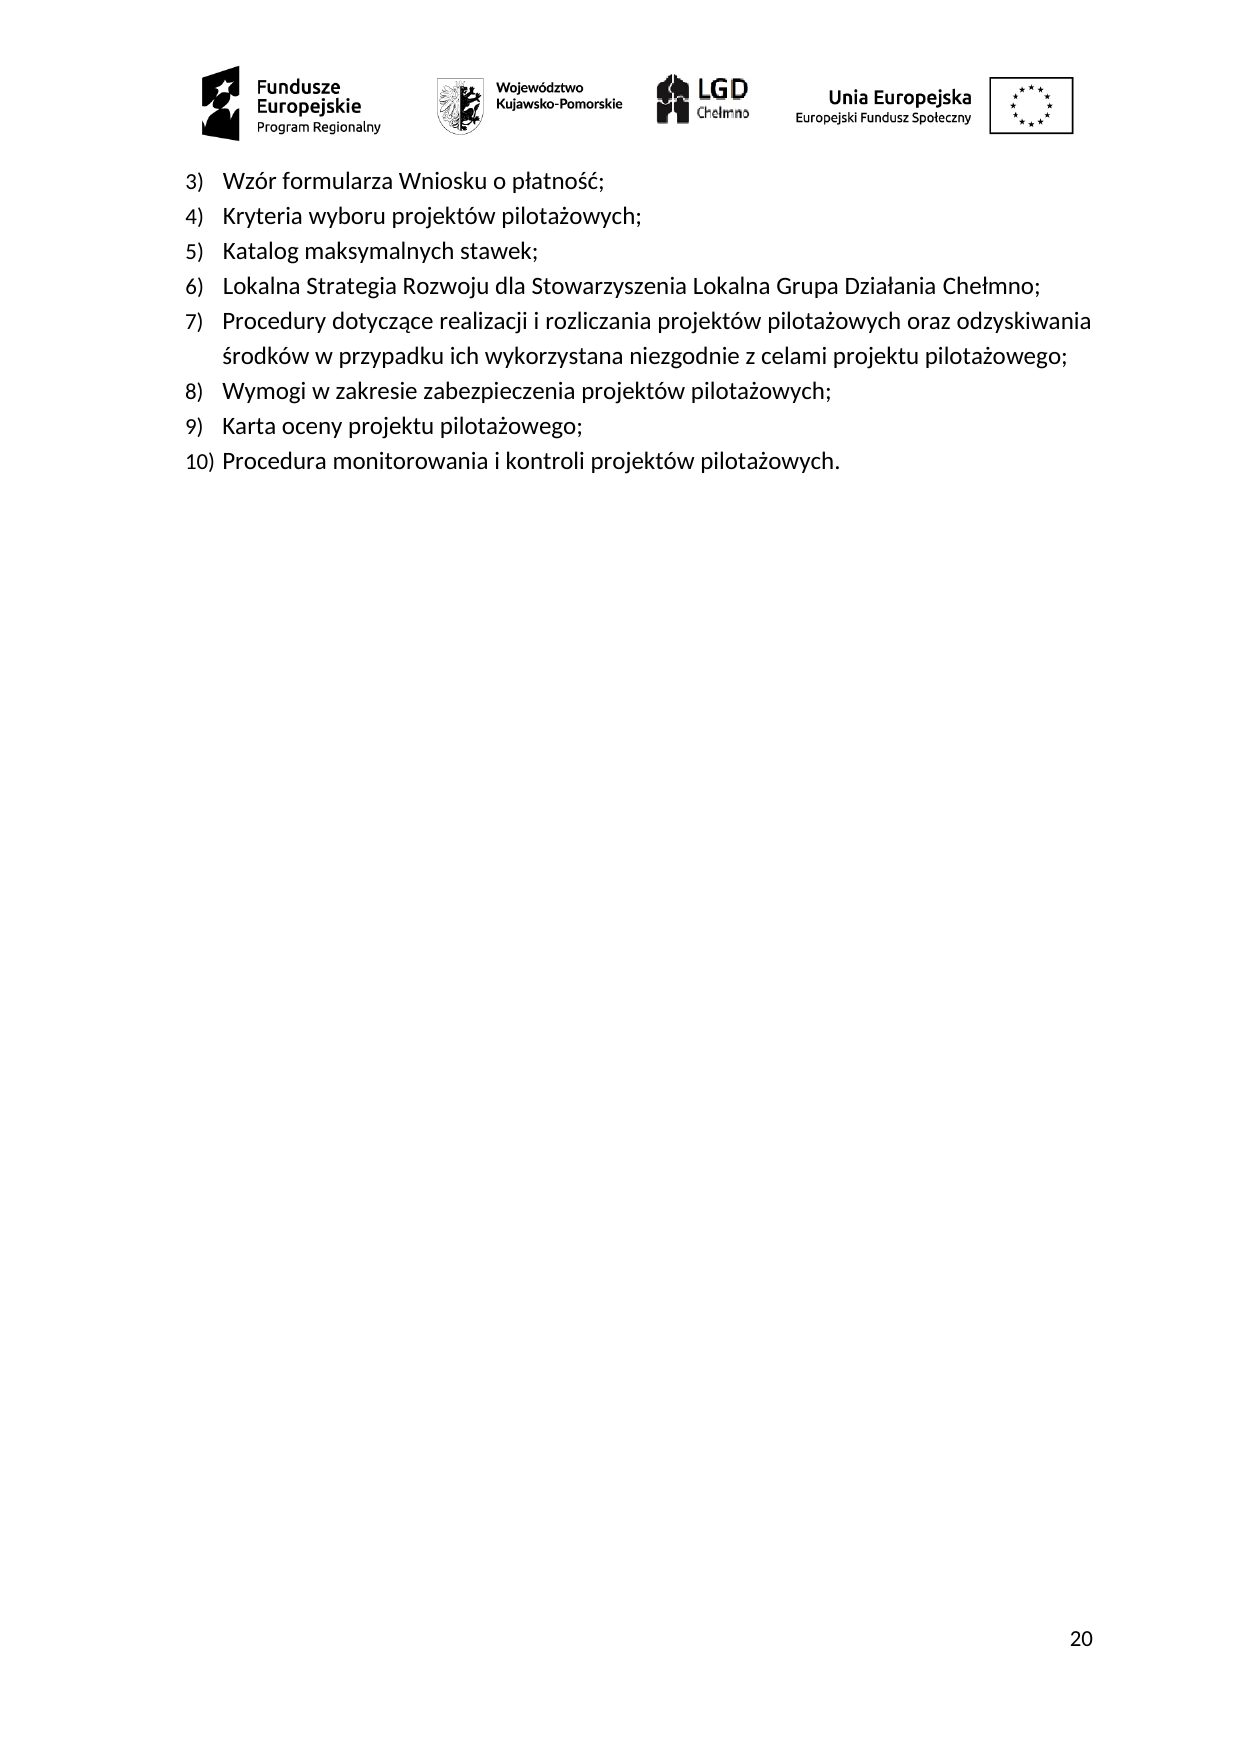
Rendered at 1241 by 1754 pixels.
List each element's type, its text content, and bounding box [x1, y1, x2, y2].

list Wymogi w zakresie zabezpieczenia projektów pilotażowych; [185, 375, 1093, 406]
list Procedury dotyczące realizacji i rozliczania projektów pilotażowych oraz odzyskiwania środków w przypadku ich wykorzystana niezgodnie z celami projektu pilotażowego; [185, 305, 1093, 371]
list Wzór formularza Wniosku o płatność; [185, 161, 1093, 196]
list Lokalna Strategia Rozwoju dla Stowarzyszenia Lokalna Grupa Działania Chełmno; [185, 270, 1093, 301]
list Katalog maksymalnych stawek; [185, 235, 1093, 266]
list Kryteria wyboru projektów pilotażowych; [185, 200, 1093, 231]
list Karta oceny projektu pilotażowego; [185, 410, 1093, 441]
list Procedura monitorowania i kontroli projektów pilotażowych. [185, 445, 1093, 476]
picture [183, 47, 1093, 161]
